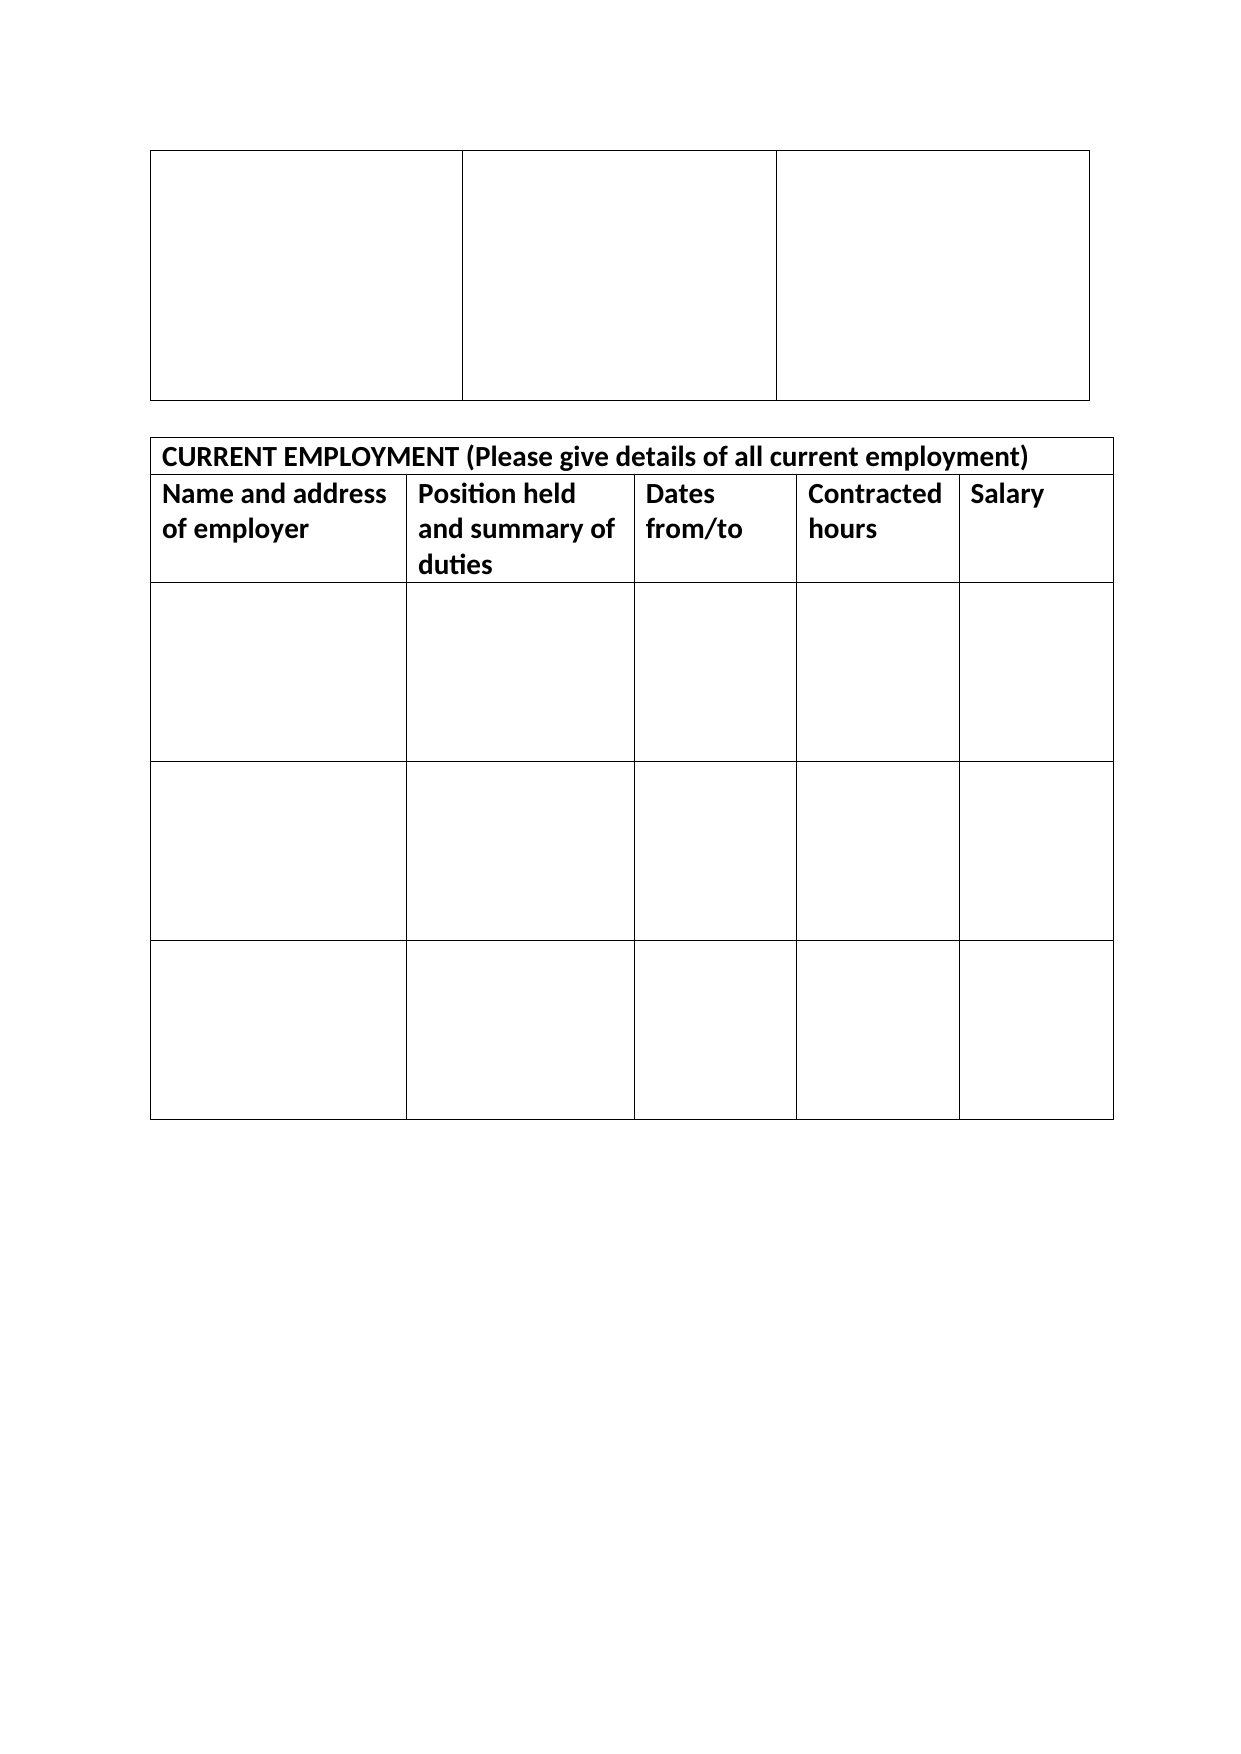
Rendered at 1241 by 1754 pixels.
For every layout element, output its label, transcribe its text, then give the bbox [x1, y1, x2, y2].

table_cell [777, 151, 1089, 400]
table_cell Name and address of employer [151, 475, 406, 582]
table_cell Dates from/to [635, 475, 796, 582]
table_cell [151, 583, 406, 761]
table_cell Position held and summary of duties [407, 475, 634, 582]
table_cell [635, 941, 796, 1119]
table_cell [960, 583, 1113, 761]
table_cell [151, 762, 406, 940]
table_cell [960, 762, 1113, 940]
table_cell [463, 151, 776, 400]
table_cell [151, 941, 406, 1119]
table_cell Salary [960, 475, 1113, 582]
table_cell [151, 151, 462, 400]
table_cell [407, 583, 634, 761]
table_cell [797, 583, 959, 761]
table_cell [797, 762, 959, 940]
table_cell [635, 762, 796, 940]
table_cell [960, 941, 1113, 1119]
table_header CURRENT EMPLOYMENT (Please give details of all current employment) [151, 438, 1113, 474]
table_cell [635, 583, 796, 761]
table_cell Contracted hours [797, 475, 959, 582]
table_cell [407, 762, 634, 940]
table_cell [407, 941, 634, 1119]
table_cell [797, 941, 959, 1119]
